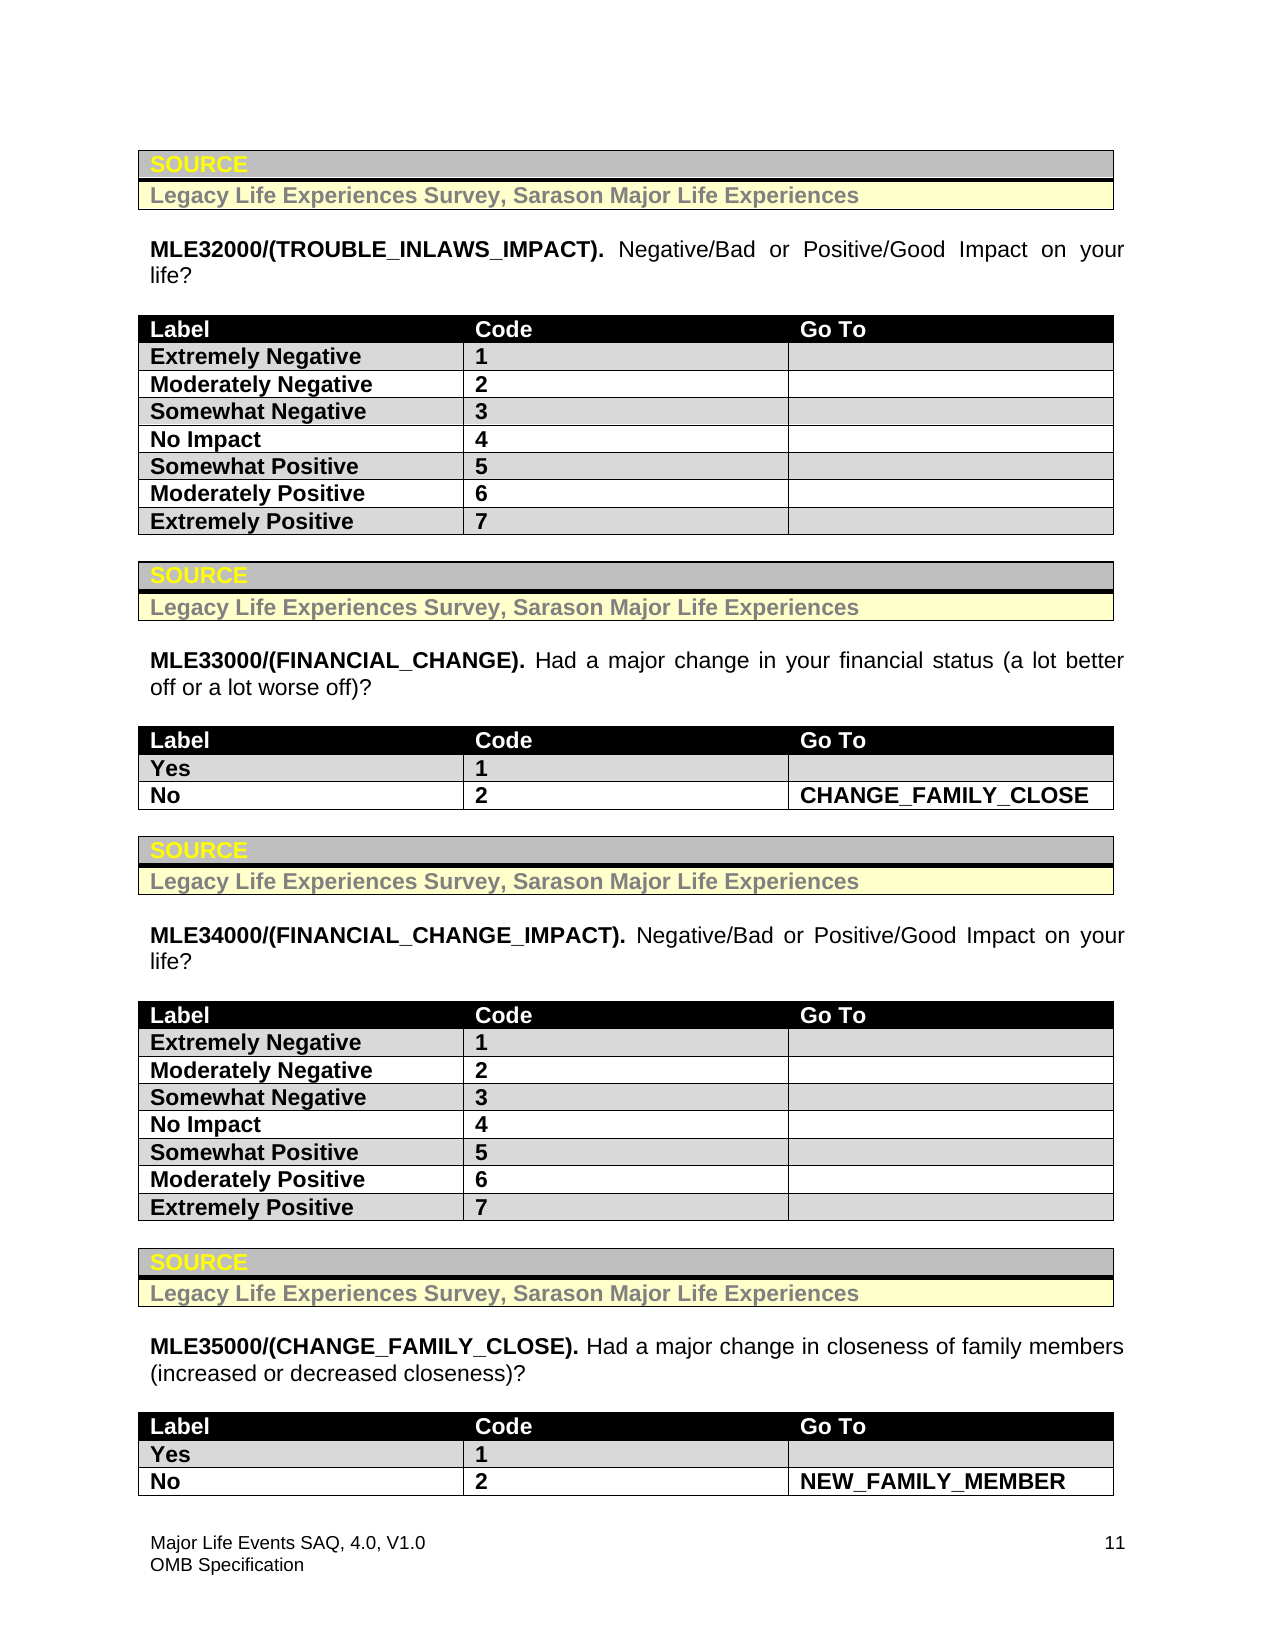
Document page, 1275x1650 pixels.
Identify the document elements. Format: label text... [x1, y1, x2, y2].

table_header Label [139, 316, 463, 342]
table_cell [789, 755, 1113, 781]
table_cell Somewhat Positive [139, 453, 463, 479]
table_cell Extremely Positive [139, 508, 463, 534]
table_cell [789, 1139, 1113, 1165]
table_cell 6 [464, 480, 788, 507]
table_header Go To [789, 1002, 1113, 1028]
table_header SOURCE [139, 563, 1113, 589]
table_cell [789, 371, 1113, 397]
table_cell [789, 398, 1113, 424]
table_cell 5 [464, 1139, 788, 1165]
table_cell 2 [464, 371, 788, 397]
table_cell 1 [464, 1029, 788, 1056]
table_cell Moderately Positive [139, 480, 463, 507]
table_cell [789, 1441, 1113, 1467]
table_cell Moderately Positive [139, 1166, 463, 1193]
table_cell 7 [464, 508, 788, 534]
table_cell 2 [464, 1468, 788, 1494]
table_cell 2 [464, 782, 788, 808]
table_cell Legacy Life Experiences Survey, Sarason Major Life Experiences [139, 594, 1113, 620]
table_header Go To [789, 316, 1113, 342]
table_cell [789, 1194, 1113, 1220]
table_cell 1 [464, 1441, 788, 1467]
table_header Code [464, 728, 788, 754]
table_header Code [464, 316, 788, 342]
table_header Code [464, 1413, 788, 1440]
table_cell 4 [464, 426, 788, 452]
text MLE32000/(TROUBLE_INLAWS_IMPACT). Negative/Bad or Positive/Good Impact on your life? [150, 236, 1125, 288]
text MLE35000/(CHANGE_FAMILY_CLOSE). Had a major change in closeness of family members (increased or decreased closeness)? [150, 1333, 1125, 1386]
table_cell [139, 182, 1113, 208]
table_cell [789, 1111, 1113, 1138]
table_cell [789, 1084, 1113, 1110]
table_cell Somewhat Positive [139, 1139, 463, 1165]
table_cell [789, 343, 1113, 370]
table_cell [789, 453, 1113, 479]
table_cell Extremely Negative [139, 343, 463, 370]
table_cell No Impact [139, 426, 463, 452]
table_cell 1 [464, 755, 788, 781]
table_cell Moderately Negative [139, 371, 463, 397]
text MLE34000/(FINANCIAL_CHANGE_IMPACT). Negative/Bad or Positive/Good Impact on your life? [150, 922, 1125, 974]
table_cell 5 [464, 453, 788, 479]
table_header Label [139, 728, 463, 754]
table_cell Legacy Life Experiences Survey, Sarason Major Life Experiences [139, 1280, 1113, 1306]
table_cell Legacy Life Experiences Survey, Sarason Major Life Experiences [139, 868, 1113, 894]
table_cell [789, 1057, 1113, 1083]
table_header SOURCE [139, 151, 1113, 177]
table_cell 3 [464, 398, 788, 424]
table_cell NEW_FAMILY_MEMBER [789, 1468, 1113, 1494]
table_cell 4 [464, 1111, 788, 1138]
table_cell No [139, 1468, 463, 1494]
table_cell 2 [464, 1057, 788, 1083]
table_cell Somewhat Negative [139, 1084, 463, 1110]
table_cell Moderately Negative [139, 1057, 463, 1083]
table_cell 6 [464, 1166, 788, 1193]
table_cell [789, 1166, 1113, 1193]
table_cell Extremely Negative [139, 1029, 463, 1056]
table_cell Yes [139, 755, 463, 781]
table_header Go To [789, 728, 1113, 754]
table_cell [789, 508, 1113, 534]
table_cell No Impact [139, 1111, 463, 1138]
table_cell No [139, 782, 463, 808]
table_cell [789, 480, 1113, 507]
table_header Label [139, 1413, 463, 1440]
table_cell Somewhat Negative [139, 398, 463, 424]
table_cell 3 [464, 1084, 788, 1110]
table_cell [789, 1029, 1113, 1056]
table_header SOURCE [139, 837, 1113, 863]
text MLE33000/(FINANCIAL_CHANGE). Had a major change in your financial status (a lot better off or a lot worse off)? [150, 647, 1125, 700]
table_cell CHANGE_FAMILY_CLOSE [789, 782, 1113, 808]
table_header Code [464, 1002, 788, 1028]
table_header SOURCE [139, 1249, 1113, 1275]
table_cell Yes [139, 1441, 463, 1467]
table_cell [789, 426, 1113, 452]
table_cell Extremely Positive [139, 1194, 463, 1220]
table_cell 7 [464, 1194, 788, 1220]
table_header Label [139, 1002, 463, 1028]
table_cell 1 [464, 343, 788, 370]
table_header Go To [789, 1413, 1113, 1440]
